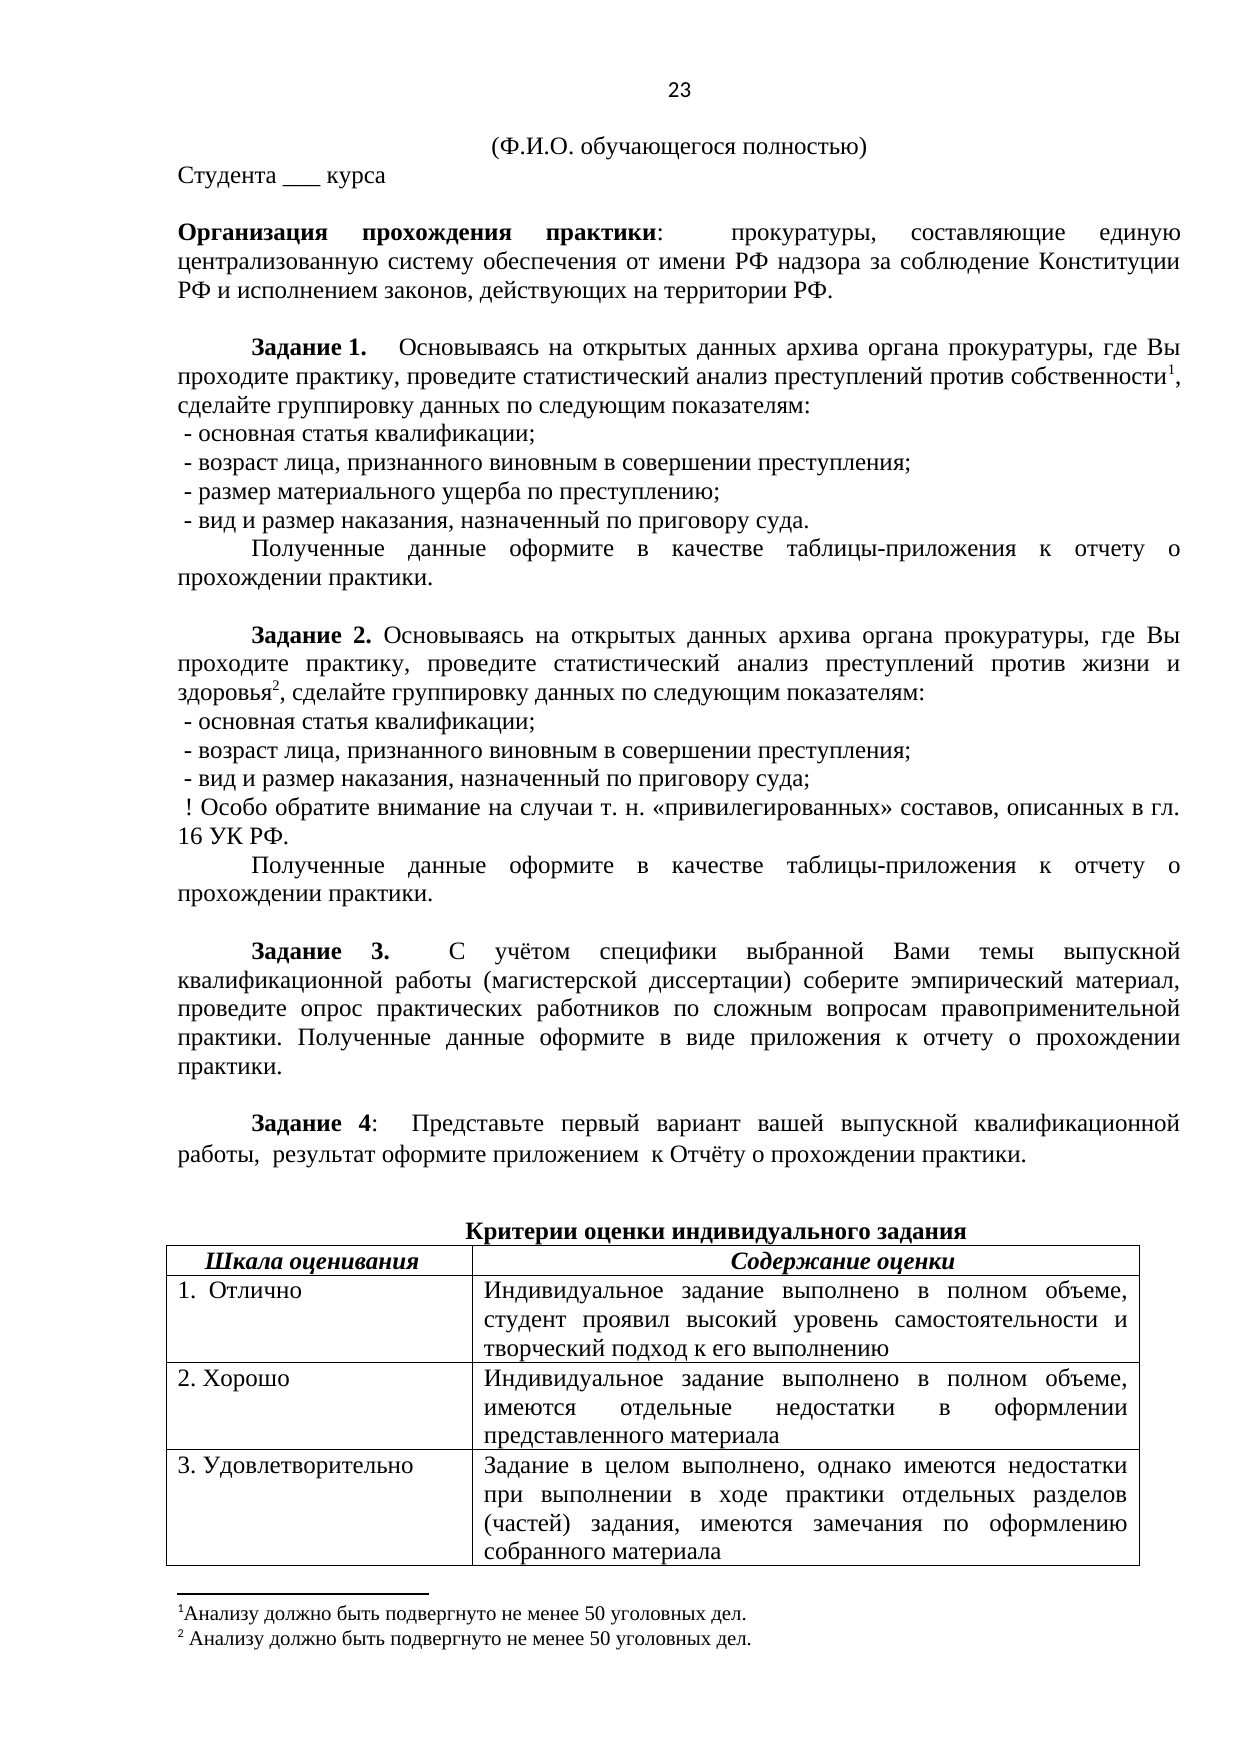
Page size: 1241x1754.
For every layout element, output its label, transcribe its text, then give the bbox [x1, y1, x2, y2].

table_cell 3. Удовлетворительно [167, 1450, 472, 1565]
table_cell Задание в целом выполнено, однако имеются недостатки при выполнении в ходе практики отдельных разделов (частей) задания, имеются замечания по оформлению собранного материала [473, 1450, 1139, 1565]
text - основная статья квалификации; [177, 706, 1181, 735]
text - вид и размер наказания, назначенный по приговору суда; [177, 763, 1181, 792]
text Организация прохождения практики: прокуратуры, составляющие единую централизованную систему обеспечения от имени РФ надзора за соблюдение Конституции РФ и исполнением законов, действующих на территории РФ. [177, 217, 1181, 303]
text ! Особо обратите внимание на случаи т. н. «привилегированных» составов, описанных в гл. 16 УК РФ. [177, 792, 1181, 850]
table_cell 2. Хорошо [167, 1363, 472, 1449]
text (Ф.И.О. обучающегося полностью) [177, 131, 1181, 160]
text - размер материального ущерба по преступлению; [177, 476, 1181, 505]
text Задание 2. Основываясь на открытых данных архива органа прокуратуры, где Вы проходите практику, проведите статистический анализ преступлений против жизни и здоровья, сделайте группировку данных по следующим показателям: [177, 620, 1181, 706]
text - возраст лица, признанного виновным в совершении преступления; [177, 447, 1181, 476]
text Задание 1. Основываясь на открытых данных архива органа прокуратуры, где Вы проходите практику, проведите статистический анализ преступлений против собственности, сделайте группировку данных по следующим показателям: [177, 332, 1181, 418]
table_header Содержание оценки [473, 1246, 1139, 1274]
text Студента ___ курса [177, 160, 1181, 188]
text Задание 4: Представьте первый вариант вашей выпускной квалификационной работы, результат оформите приложением к Отчёту о прохождении практики. [177, 1108, 1181, 1168]
text Полученные данные оформите в качестве таблицы-приложения к отчету о прохождении практики. [177, 533, 1181, 591]
text Задание 3. С учётом специфики выбранной Вами темы выпускной квалификационной работы (магистерской диссертации) соберите эмпирический материал, проведите опрос практических работников по сложным вопросам правоприменительной практики. Полученные данные оформите в виде приложения к отчету о прохождении практики. [177, 936, 1181, 1080]
text - основная статья квалификации; [177, 418, 1181, 447]
table_cell 1. Отлично [167, 1276, 472, 1362]
text Полученные данные оформите в качестве таблицы-приложения к отчету о прохождении практики. [177, 850, 1181, 907]
table_cell Индивидуальное задание выполнено в полном объеме, имеются отдельные недостатки в оформлении представленного материала [473, 1363, 1139, 1449]
table_cell Индивидуальное задание выполнено в полном объеме, студент проявил высокий уровень самостоятельности и творческий подход к его выполнению [473, 1276, 1139, 1362]
table_header Шкала оценивания [167, 1246, 472, 1274]
text - вид и размер наказания, назначенный по приговору суда. [177, 505, 1181, 533]
text - возраст лица, признанного виновным в совершении преступления; [177, 735, 1181, 763]
text Критерии оценки индивидуального задания [177, 1216, 1181, 1245]
